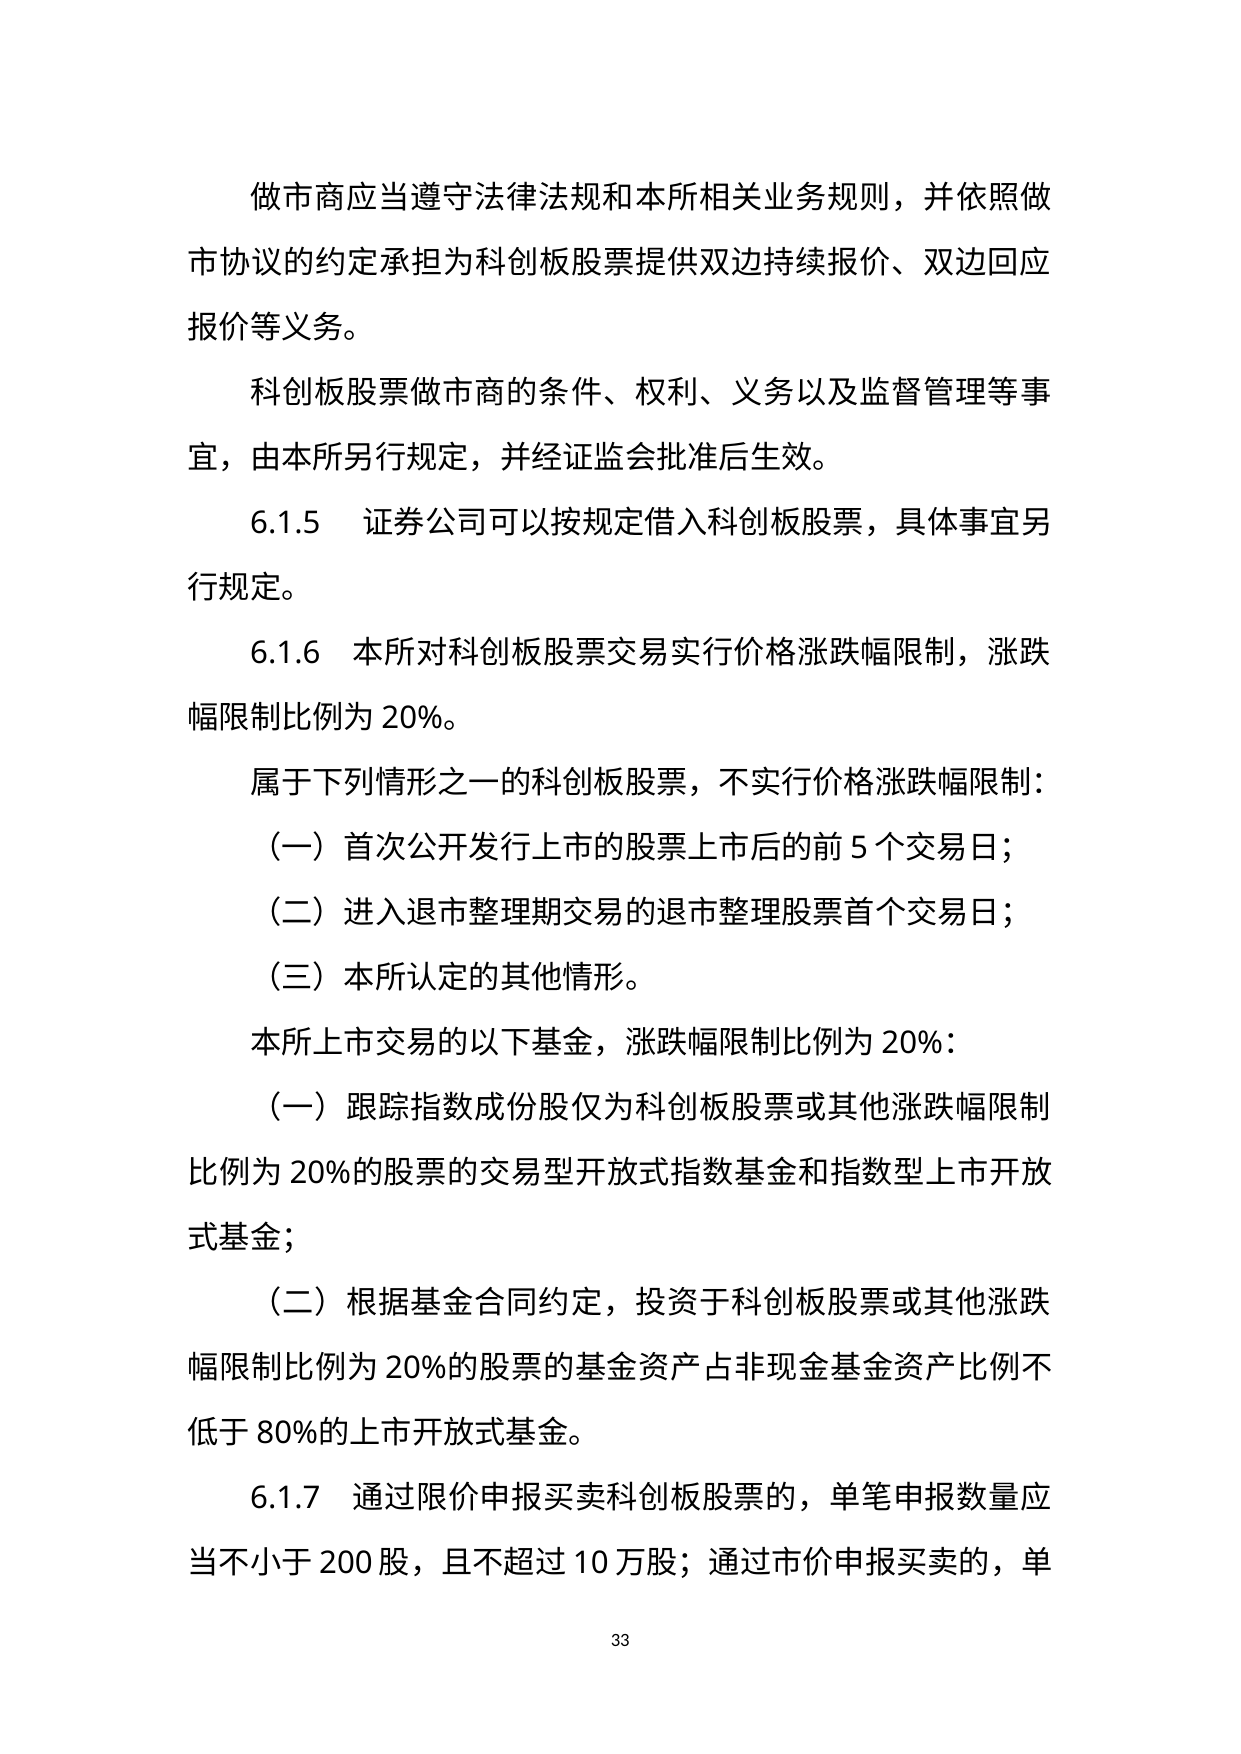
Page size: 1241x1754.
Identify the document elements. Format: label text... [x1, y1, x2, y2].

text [187, 1462, 1053, 1592]
text （二）根据基金合同约定，投资于科创板股票或其他涨跌幅限制比例为20%的股票的基金资产占非现金基金资产比例不低于80%的上市开放式基金。 [187, 1267, 1053, 1462]
text 6.1.5 证券公司可以按规定借入科创板股票，具体事宜另行规定。 [187, 487, 1053, 617]
text 科创板股票做市商的条件、权利、义务以及监督管理等事宜，由本所另行规定，并经证监会批准后生效。 [187, 357, 1053, 487]
text 属于下列情形之一的科创板股票，不实行价格涨跌幅限制： [187, 747, 1053, 812]
text （一）跟踪指数成份股仅为科创板股票或其他涨跌幅限制比例为20%的股票的交易型开放式指数基金和指数型上市开放式基金； [187, 1072, 1053, 1267]
text 6.1.6 本所对科创板股票交易实行价格涨跌幅限制，涨跌幅限制比例为20%。 [187, 617, 1053, 747]
text 本所上市交易的以下基金，涨跌幅限制比例为20%： [187, 1007, 1053, 1072]
text （二）进入退市整理期交易的退市整理股票首个交易日； [187, 877, 1053, 942]
text （三）本所认定的其他情形。 [187, 942, 1053, 1007]
text （一）首次公开发行上市的股票上市后的前5个交易日； [187, 812, 1053, 877]
text 做市商应当遵守法律法规和本所相关业务规则，并依照做市协议的约定承担为科创板股票提供双边持续报价、双边回应报价等义务。 [187, 162, 1053, 357]
